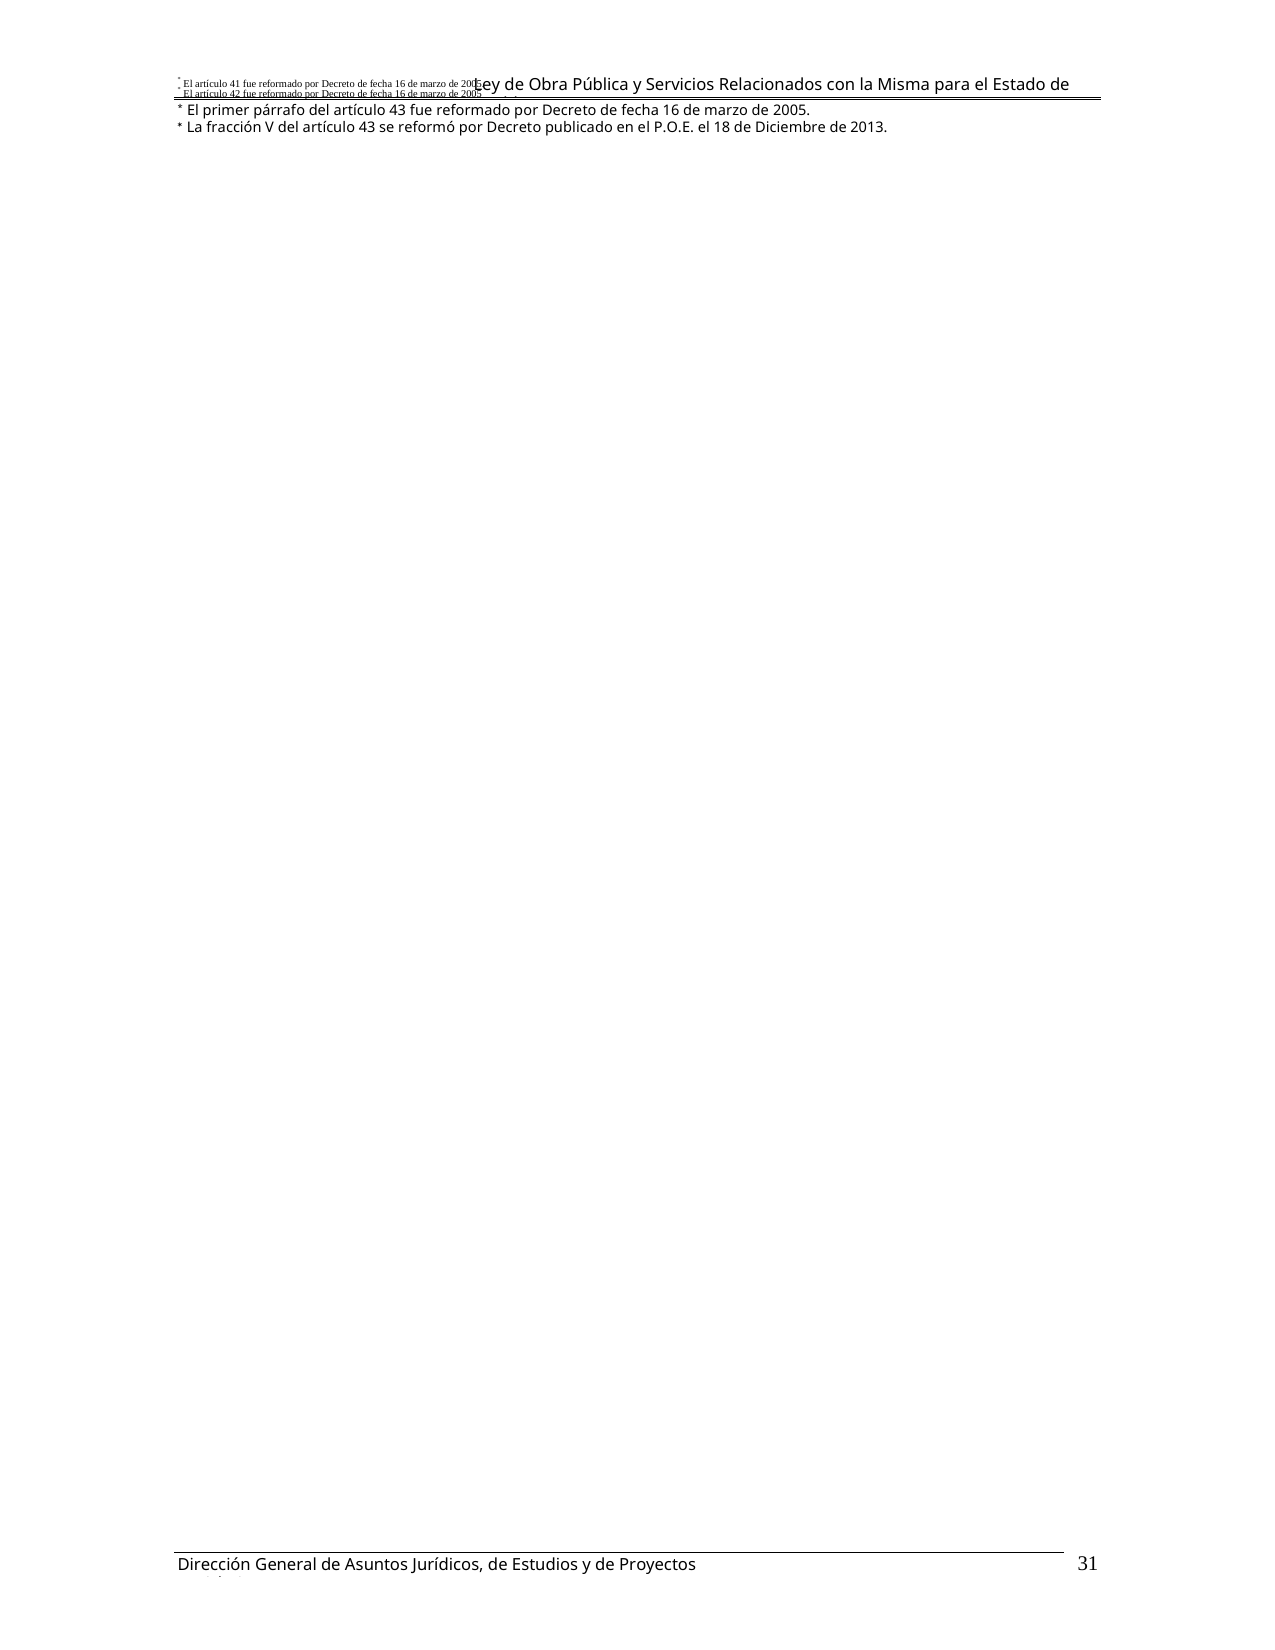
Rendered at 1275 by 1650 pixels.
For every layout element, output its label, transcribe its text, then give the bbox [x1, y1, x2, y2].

text  La fracción V del artículo 43 se reformó por Decreto publicado en el P.O.E. el 18 de Diciembre de 2013. [177, 119, 1112, 136]
text * El primer párrafo del artículo 43 fue reformado por Decreto de fecha 16 de marzo de 2005. [177, 100, 1112, 119]
text * El artículo 41 fue reformado por Decreto de fecha 16 de marzo de 2005. [177, 76, 1112, 89]
